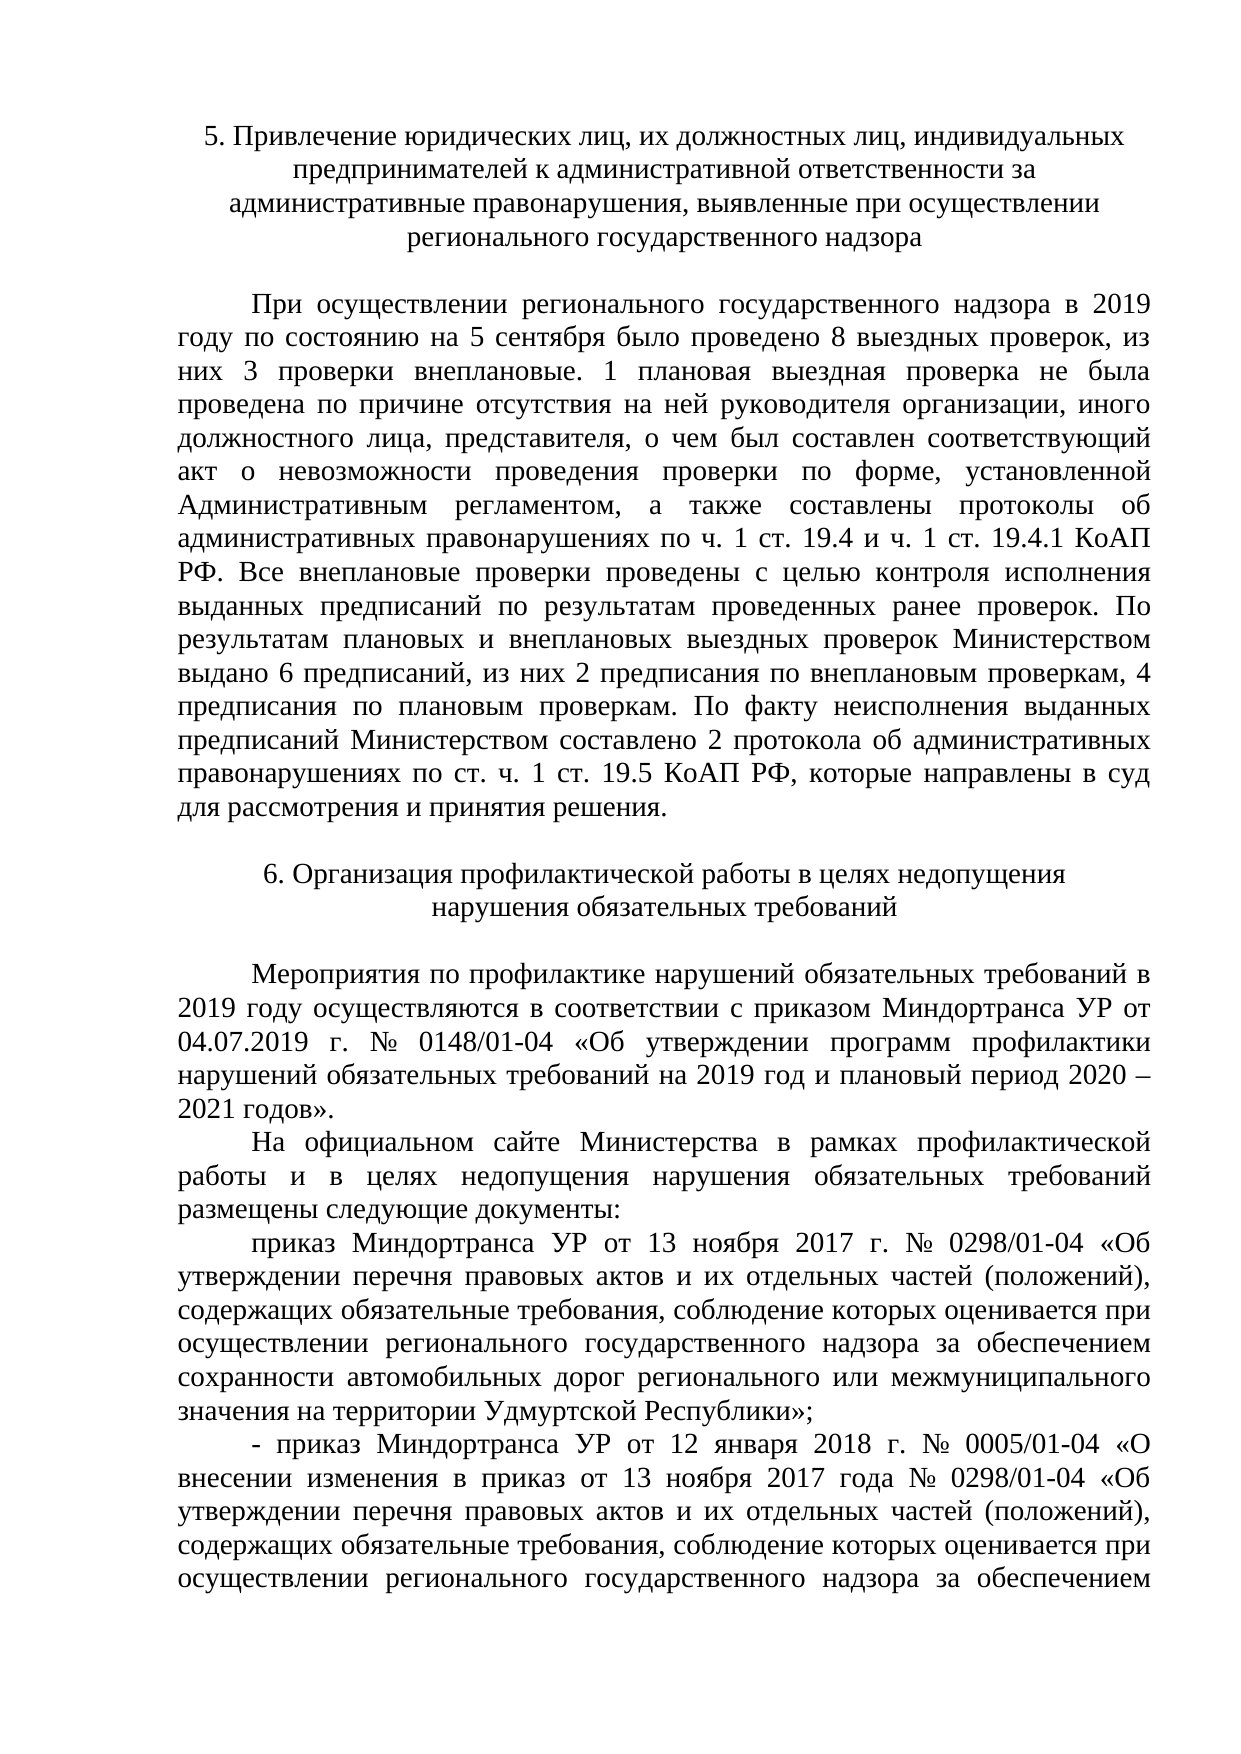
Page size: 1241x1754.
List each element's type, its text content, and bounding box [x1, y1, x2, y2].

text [177, 1426, 1152, 1594]
text 6. Организация профилактической работы в целях недопущения [177, 856, 1152, 889]
text нарушения обязательных требований [177, 889, 1152, 923]
text приказ Миндортранса УР от 13 ноября 2017 г. № 0298/01-04 «Об утверждении перечня правовых актов и их отдельных частей (положений), содержащих обязательные требования, соблюдение которых оценивается при осуществлении регионального государственного надзора за обеспечением сохранности автомобильных дорог регионального или межмуниципального значения на территории Удмуртской Республики»; [177, 1225, 1152, 1426]
text При осуществлении регионального государственного надзора в 2019 году по состоянию на 5 сентября было проведено 8 выездных проверок, из них 3 проверки внеплановые. 1 плановая выездная проверка не была проведена по причине отсутствия на ней руководителя организации, иного должностного лица, представителя, о чем был составлен соответствующий акт о невозможности проведения проверки по форме, установленной Административным регламентом, а также составлены протоколы об административных правонарушениях по ч. 1 ст. 19.4 и ч. 1 ст. 19.4.1 КоАП РФ. Все внеплановые проверки проведены с целью контроля исполнения выданных предписаний по результатам проведенных ранее проверок. По результатам плановых и внеплановых выездных проверок Министерством выдано 6 предписаний, из них 2 предписания по внеплановым проверкам, 4 предписания по плановым проверкам. По факту неисполнения выданных предписаний Министерством составлено 2 протокола об административных правонарушениях по ст. ч. 1 ст. 19.5 КоАП РФ, которые направлены в суд для рассмотрения и принятия решения. [177, 286, 1152, 822]
text Мероприятия по профилактике нарушений обязательных требований в 2019 году осуществляются в соответствии с приказом Миндортранса УР от 04.07.2019 г. № 0148/01-04 «Об утверждении программ профилактики нарушений обязательных требований на 2019 год и плановый период 2020 – 2021 годов». [177, 957, 1152, 1124]
text На официальном сайте Министерства в рамках профилактической работы и в целях недопущения нарушения обязательных требований размещены следующие документы: [177, 1124, 1152, 1225]
text 5. Привлечение юридических лиц, их должностных лиц, индивидуальных предпринимателей к административной ответственности за административные правонарушения, выявленные при осуществлении регионального государственного надзора [177, 118, 1152, 252]
